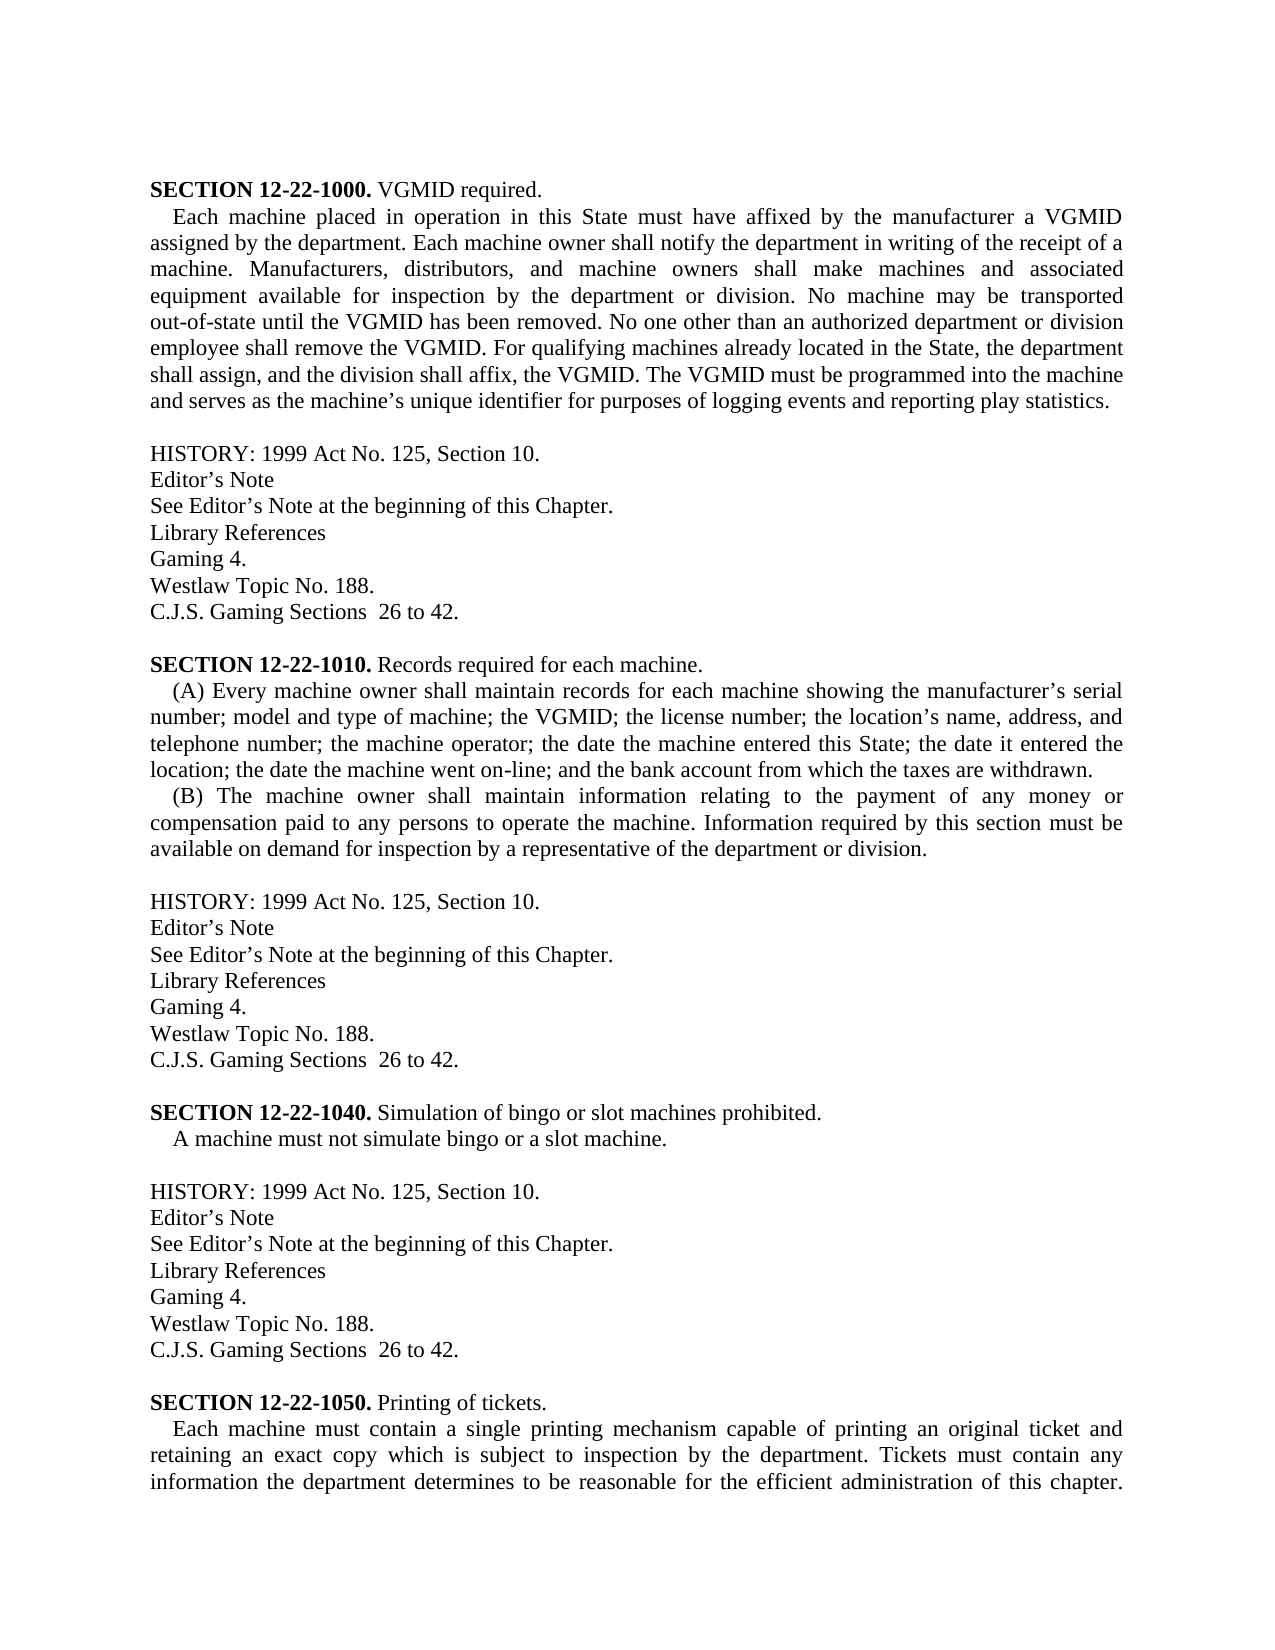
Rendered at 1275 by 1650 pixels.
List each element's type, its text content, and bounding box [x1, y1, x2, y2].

text SECTION 12-22-1050. Printing of tickets. [150, 1389, 1125, 1415]
text Gaming 4. [150, 545, 1125, 572]
text Library References [150, 967, 1125, 993]
text SECTION 12-22-1000. VGMID required. [150, 176, 1125, 203]
text HISTORY: 1999 Act No. 125, Section 10. [150, 888, 1125, 914]
text Editor’s Note [150, 1204, 1125, 1231]
text C.J.S. Gaming Sections 26 to 42. [150, 1046, 1125, 1072]
text SECTION 12-22-1040. Simulation of bingo or slot machines prohibited. [150, 1099, 1125, 1125]
text (A) Every machine owner shall maintain records for each machine showing the manufacturer’s serial number; model and type of machine; the VGMID; the license number; the location’s name, address, and telephone number; the machine operator; the date the machine entered this State; the date it entered the location; the date the machine went on-line; and the bank account from which the taxes are withdrawn. [150, 677, 1125, 782]
text SECTION 12-22-1010. Records required for each machine. [150, 651, 1125, 677]
text HISTORY: 1999 Act No. 125, Section 10. [150, 1178, 1125, 1204]
text See Editor’s Note at the beginning of this Chapter. [150, 493, 1125, 519]
text A machine must not simulate bingo or a slot machine. [150, 1125, 1125, 1151]
text HISTORY: 1999 Act No. 125, Section 10. [150, 440, 1125, 466]
text Each machine placed in operation in this State must have affixed by the manufacturer a VGMID assigned by the department. Each machine owner shall notify the department in writing of the receipt of a machine. Manufacturers, distributors, and machine owners shall make machines and associated equipment available for inspection by the department or division. No machine may be transported out-of-state until the VGMID has been removed. No one other than an authorized department or division employee shall remove the VGMID. For qualifying machines already located in the State, the department shall assign, and the division shall affix, the VGMID. The VGMID must be programmed into the machine and serves as the machine’s unique identifier for purposes of logging events and reporting play statistics. [150, 203, 1125, 413]
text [150, 1415, 1125, 1494]
text (B) The machine owner shall maintain information relating to the payment of any money or compensation paid to any persons to operate the machine. Information required by this section must be available on demand for inspection by a representative of the department or division. [150, 782, 1125, 862]
text Library References [150, 1257, 1125, 1283]
text Editor’s Note [150, 914, 1125, 941]
text Gaming 4. [150, 1283, 1125, 1309]
text See Editor’s Note at the beginning of this Chapter. [150, 1231, 1125, 1257]
text C.J.S. Gaming Sections 26 to 42. [150, 1336, 1125, 1362]
text Gaming 4. [150, 993, 1125, 1020]
text Editor’s Note [150, 466, 1125, 493]
text Westlaw Topic No. 188. [150, 1020, 1125, 1046]
text Westlaw Topic No. 188. [150, 1309, 1125, 1336]
text C.J.S. Gaming Sections 26 to 42. [150, 598, 1125, 624]
text Library References [150, 519, 1125, 545]
text See Editor’s Note at the beginning of this Chapter. [150, 941, 1125, 967]
text Westlaw Topic No. 188. [150, 572, 1125, 598]
